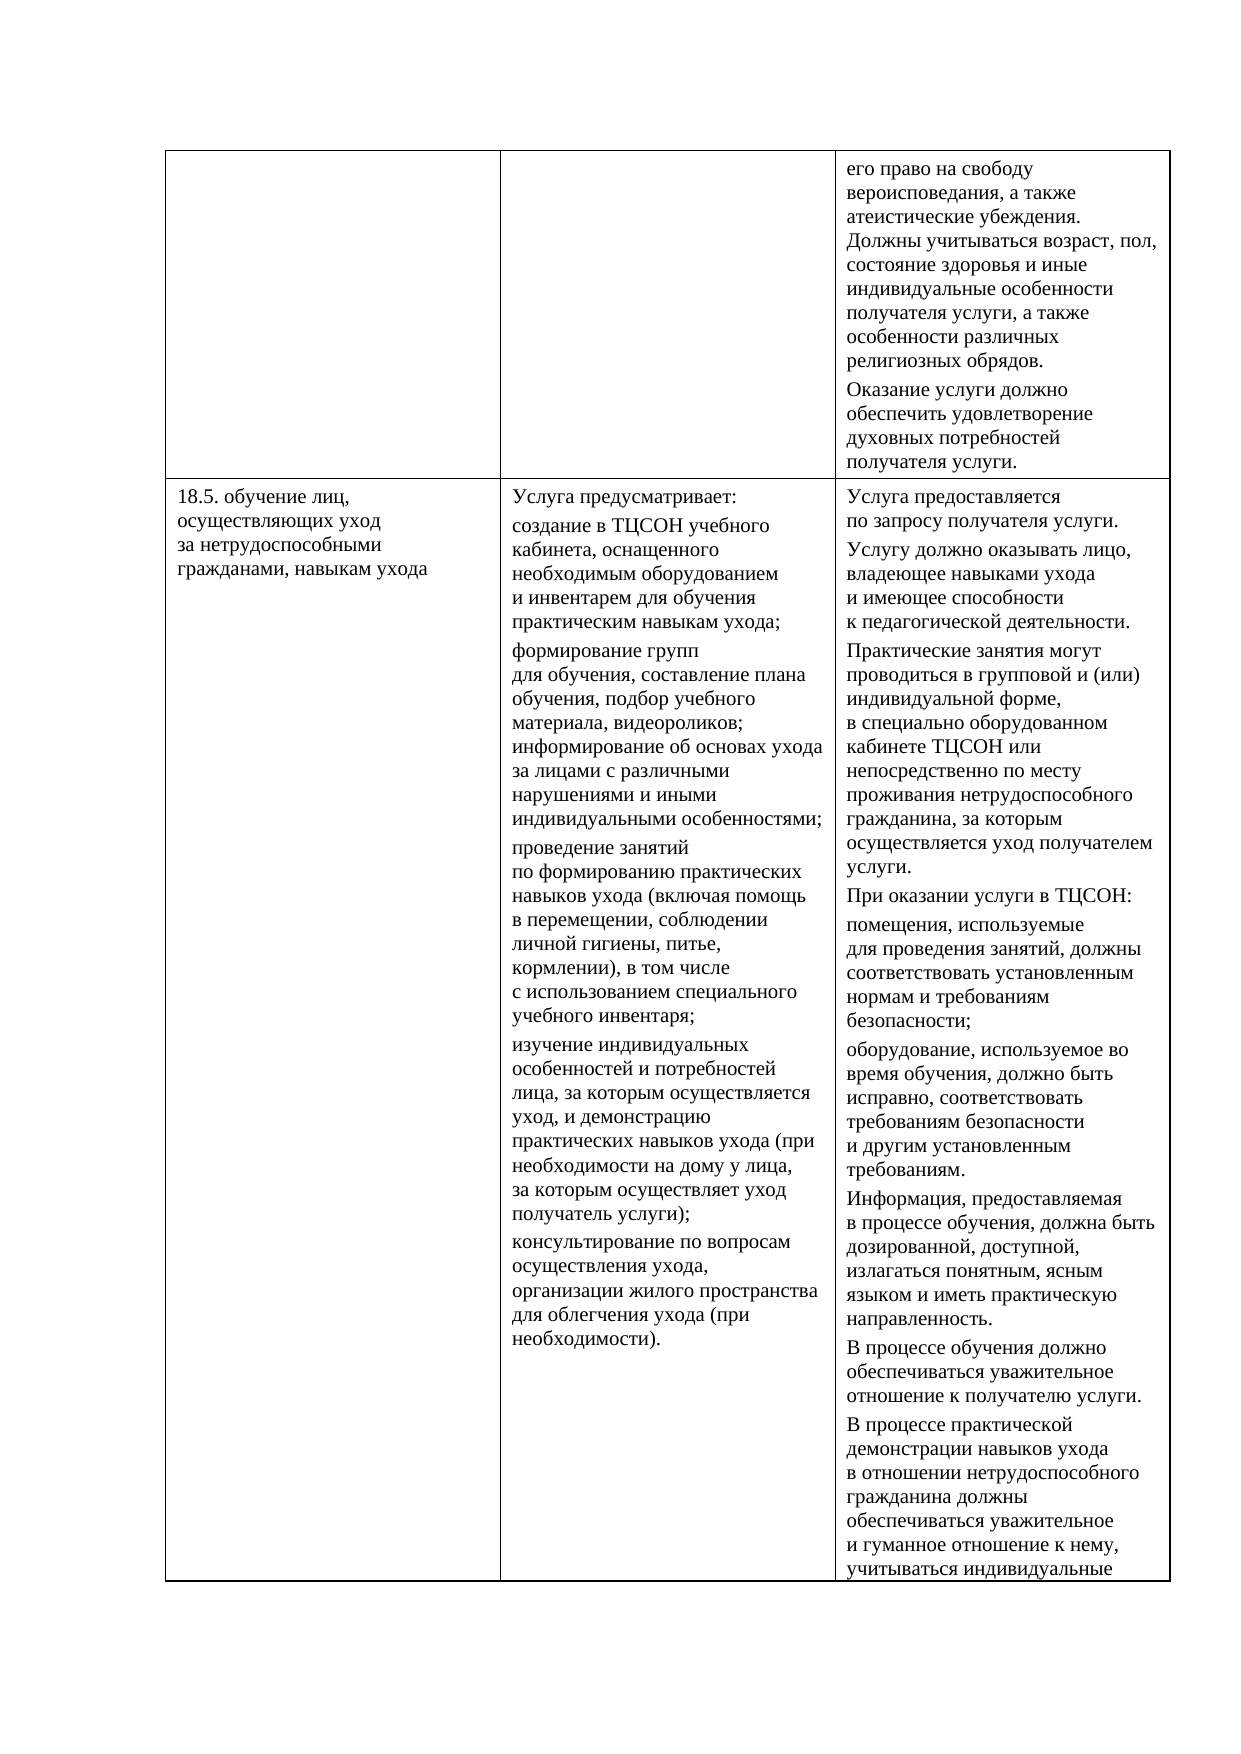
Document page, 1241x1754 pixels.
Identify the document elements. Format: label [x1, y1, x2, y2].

table_cell [836, 479, 1169, 1580]
table_cell [836, 151, 1169, 478]
table_cell [166, 151, 500, 478]
table_cell [501, 479, 835, 1580]
table_cell [501, 151, 835, 478]
table_cell [166, 479, 500, 1580]
